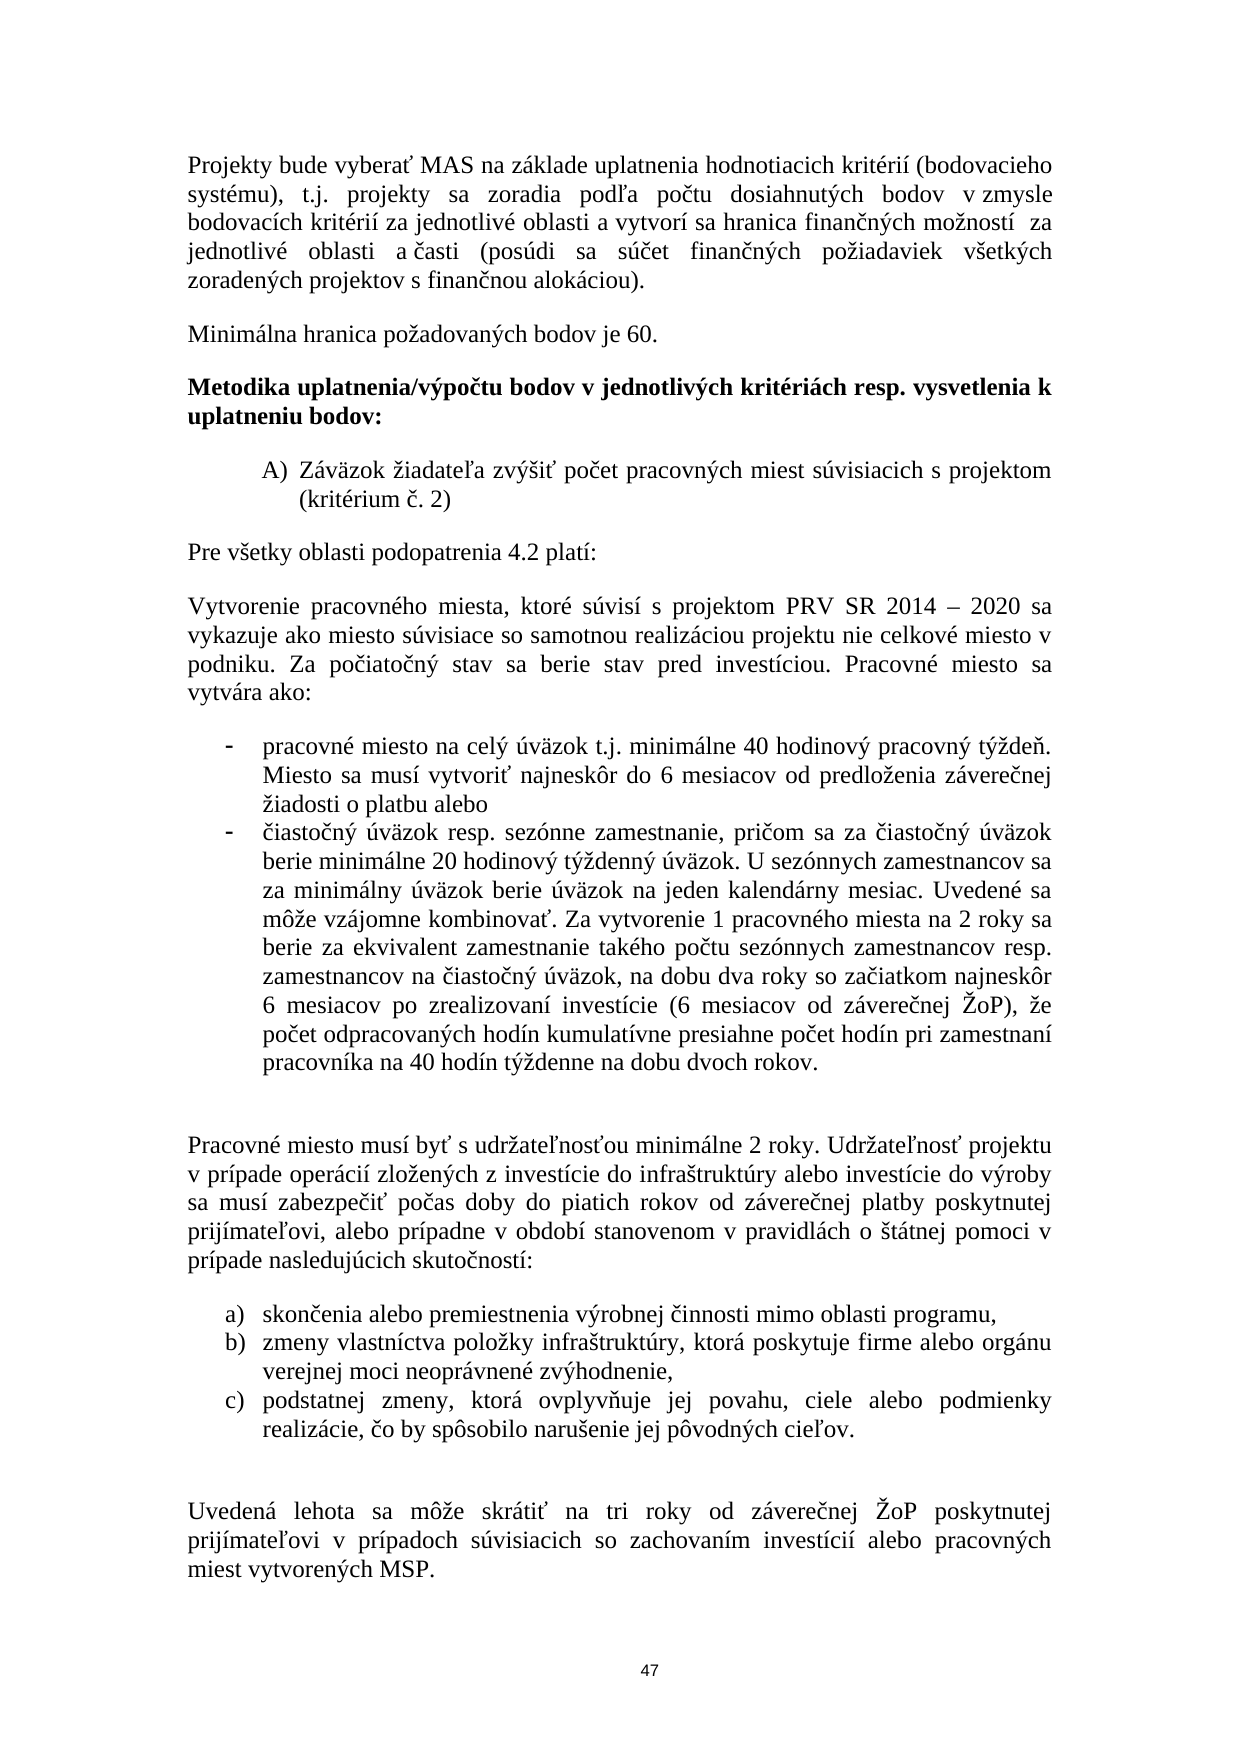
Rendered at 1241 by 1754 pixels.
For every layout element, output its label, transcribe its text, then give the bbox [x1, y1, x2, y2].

text Uvedená lehota sa môže skrátiť na tri roky od záverečnej ŽoP poskytnutej prijímateľovi v prípadoch súvisiacich so zachovaním investícií alebo pracovných miest vytvorených MSP. [187, 1496, 1053, 1582]
text Vytvorenie pracovného miesta, ktoré súvisí s projektom PRV SR 2014 – 2020 sa vykazuje ako miesto súvisiace so samotnou realizáciou projektu nie celkové miesto v podniku. Za počiatočný stav sa berie stav pred investíciou. Pracovné miesto sa vytvára ako: [187, 591, 1053, 706]
list zmeny vlastníctva položky infraštruktúry, ktorá poskytuje firme alebo orgánu verejnej moci neoprávnené zvýhodnenie, [225, 1327, 1053, 1385]
list podstatnej zmeny, ktorá ovplyvňuje jej povahu, ciele alebo podmienky realizácie, čo by spôsobilo narušenie jej pôvodných cieľov. [225, 1385, 1053, 1442]
list čiastočný úväzok resp. sezónne zamestnanie, pričom sa za čiastočný úväzok berie minimálne 20 hodinový týždenný úväzok. U sezónnych zamestnancov sa za minimálny úväzok berie úväzok na jeden kalendárny mesiac. Uvedené sa môže vzájomne kombinovať. Za vytvorenie 1 pracovného miesta na 2 roky sa berie za ekvivalent zamestnanie takého počtu sezónnych zamestnancov resp. zamestnancov na čiastočný úväzok, na dobu dva roky so začiatkom najneskôr 6 mesiacov po zrealizovaní investície (6 mesiacov od záverečnej ŽoP), že počet odpracovaných hodín kumulatívne presiahne počet hodín pri zamestnaní pracovníka na 40 hodín týždenne na dobu dvoch rokov. [225, 817, 1053, 1076]
text Projekty bude vyberať MAS na základe uplatnenia hodnotiacich kritérií (bodovacieho systému), t.j. projekty sa zoradia podľa počtu dosiahnutých bodov v zmysle bodovacích kritérií za jednotlivé oblasti a vytvorí sa hranica finančných možností za jednotlivé oblasti a časti (posúdi sa súčet finančných požiadaviek všetkých zoradených projektov s finančnou alokáciou). [187, 150, 1053, 294]
text Pracovné miesto musí byť s udržateľnosťou minimálne 2 roky. Udržateľnosť projektu v prípade operácií zložených z investície do infraštruktúry alebo investície do výroby sa musí zabezpečiť počas doby do piatich rokov od záverečnej platby poskytnutej prijímateľovi, alebo prípadne v období stanovenom v pravidlách o štátnej pomoci v prípade nasledujúcich skutočností: [187, 1130, 1053, 1274]
list pracovné miesto na celý úväzok t.j. minimálne 40 hodinový pracovný týždeň. Miesto sa musí vytvoriť najneskôr do 6 mesiacov od predloženia záverečnej žiadosti o platbu alebo [225, 731, 1053, 817]
list skončenia alebo premiestnenia výrobnej činnosti mimo oblasti programu, [225, 1299, 1053, 1327]
text Minimálna hranica požadovaných bodov je 60. [187, 319, 1053, 347]
list Záväzok žiadateľa zvýšiť počet pracovných miest súvisiacich s projektom (kritérium č. 2) [261, 455, 1053, 512]
text Metodika uplatnenia/výpočtu bodov v jednotlivých kritériách resp. vysvetlenia k uplatneniu bodov: [187, 372, 1053, 430]
text Pre všetky oblasti podopatrenia 4.2 platí: [187, 537, 1053, 566]
